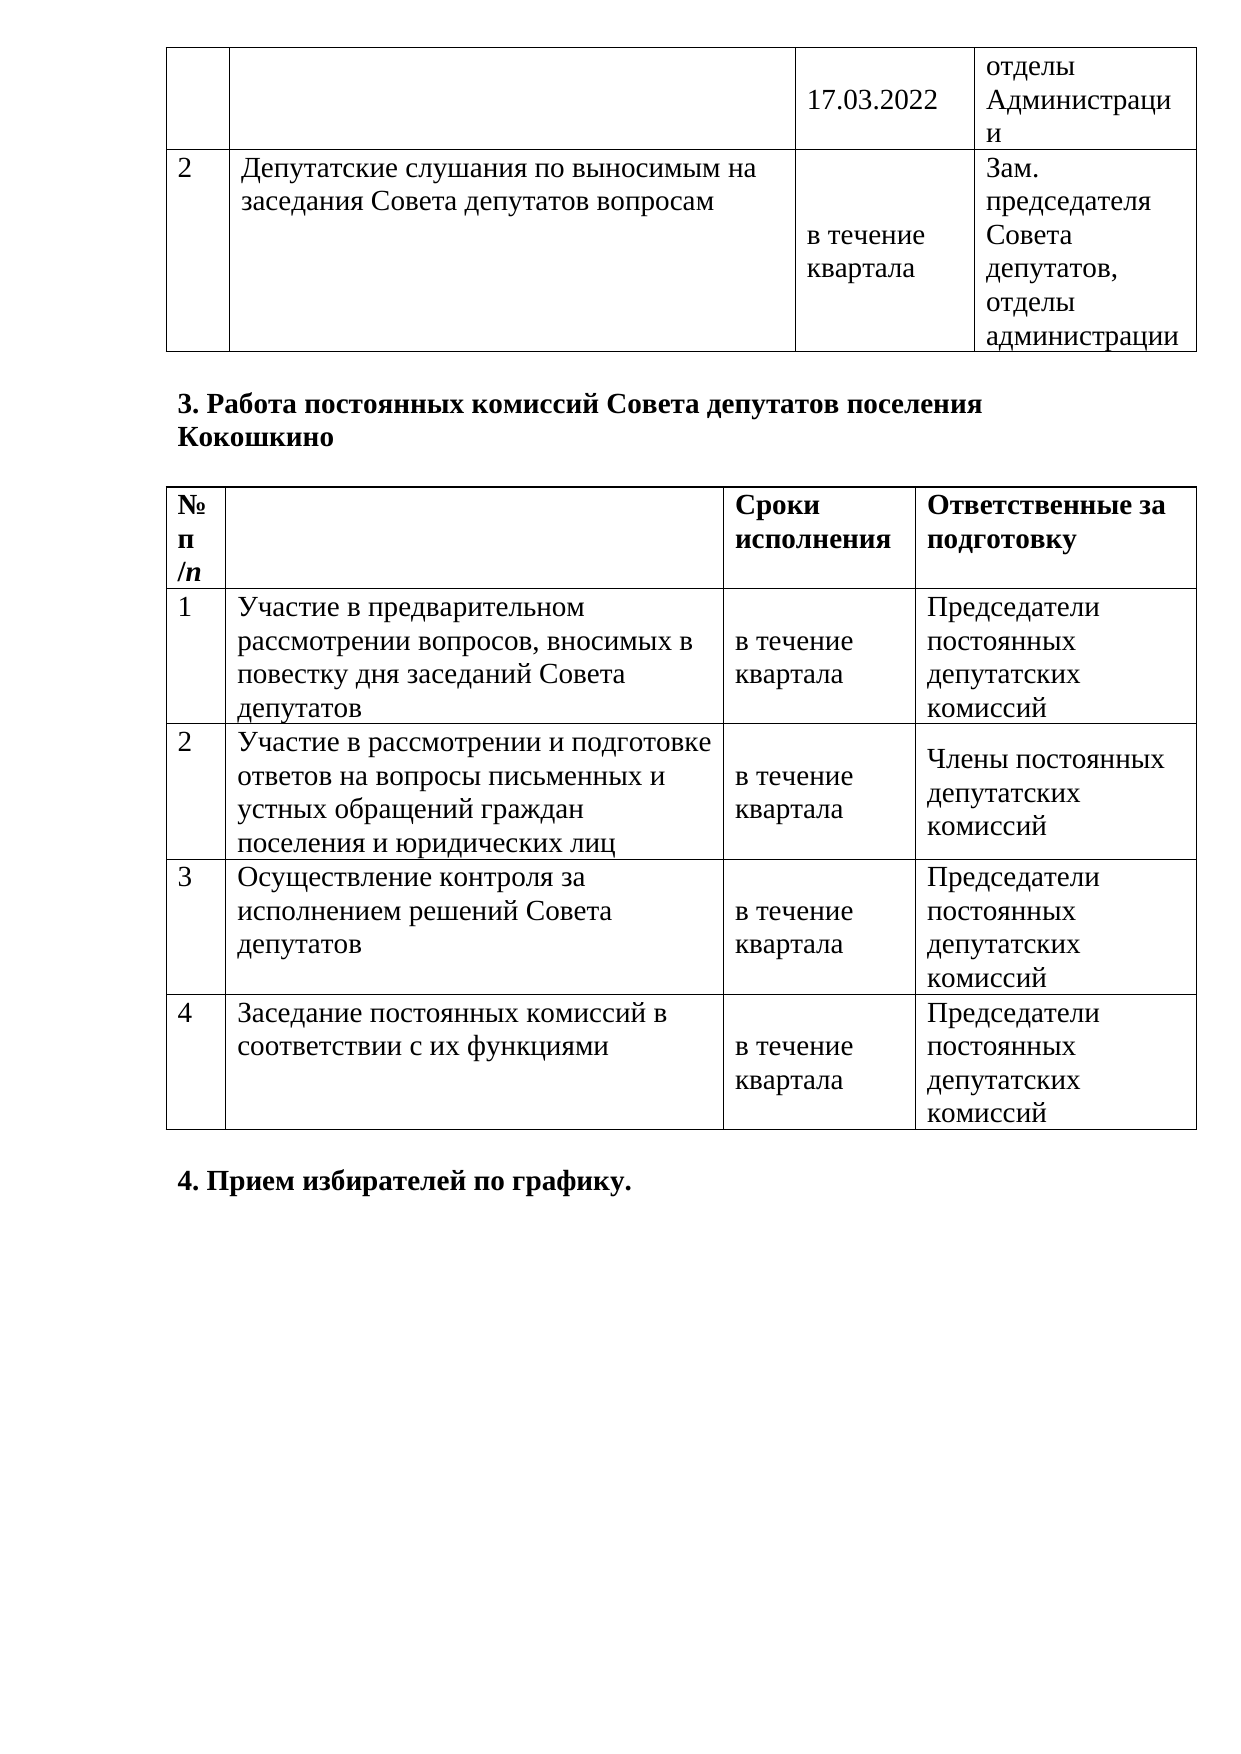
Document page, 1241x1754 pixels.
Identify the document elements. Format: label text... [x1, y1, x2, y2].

text 3. Работа постоянных комиссий Совета депутатов поселения Кокошкино [177, 386, 1152, 453]
table_cell 1 [167, 589, 225, 723]
table_cell Участие в предварительном рассмотрении вопросов, вносимых в повестку дня заседаний Совета депутатов [226, 589, 723, 723]
table_cell 3 [167, 860, 225, 994]
table_cell в течение квартала [724, 724, 915, 858]
table_cell Председатели постоянных депутатских комиссий [916, 995, 1196, 1129]
table_header [226, 488, 723, 588]
table_cell Зам. председателя Совета депутатов, отделы администрации [975, 150, 1196, 351]
table_cell Председатели постоянных депутатских комиссий [916, 589, 1196, 723]
table_cell 4 [167, 995, 225, 1129]
table_cell 1 [167, 48, 229, 149]
text 4. Прием избирателей по графику. [177, 1163, 1152, 1197]
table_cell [230, 48, 795, 149]
table_cell Председатели постоянных депутатских комиссий [916, 860, 1196, 994]
table_cell Заседание постоянных комиссий в соответствии с их функциями [226, 995, 723, 1129]
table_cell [796, 48, 974, 149]
table_cell Осуществление контроля за исполнением решений Совета депутатов [226, 860, 723, 994]
table_cell Члены постоянных депутатских комиссий [916, 724, 1196, 858]
table_cell в течение квартала [724, 995, 915, 1129]
table_cell Участие в рассмотрении и подготовке ответов на вопросы письменных и устных обращений граждан поселения и юридических лиц [226, 724, 723, 858]
table_cell Депутатские слушания по выносимым на заседания Совета депутатов вопросам [230, 150, 795, 351]
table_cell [975, 48, 1196, 149]
table_cell 2 [167, 150, 229, 351]
table_header № п/п [167, 488, 225, 588]
table_header Ответственные за подготовку [916, 488, 1196, 588]
table_header Сроки исполнения [724, 488, 915, 588]
table_cell в течение квартала [724, 860, 915, 994]
table_cell в течение квартала [796, 150, 974, 351]
table_cell 2 [167, 724, 225, 858]
table_cell в течение квартала [724, 589, 915, 723]
